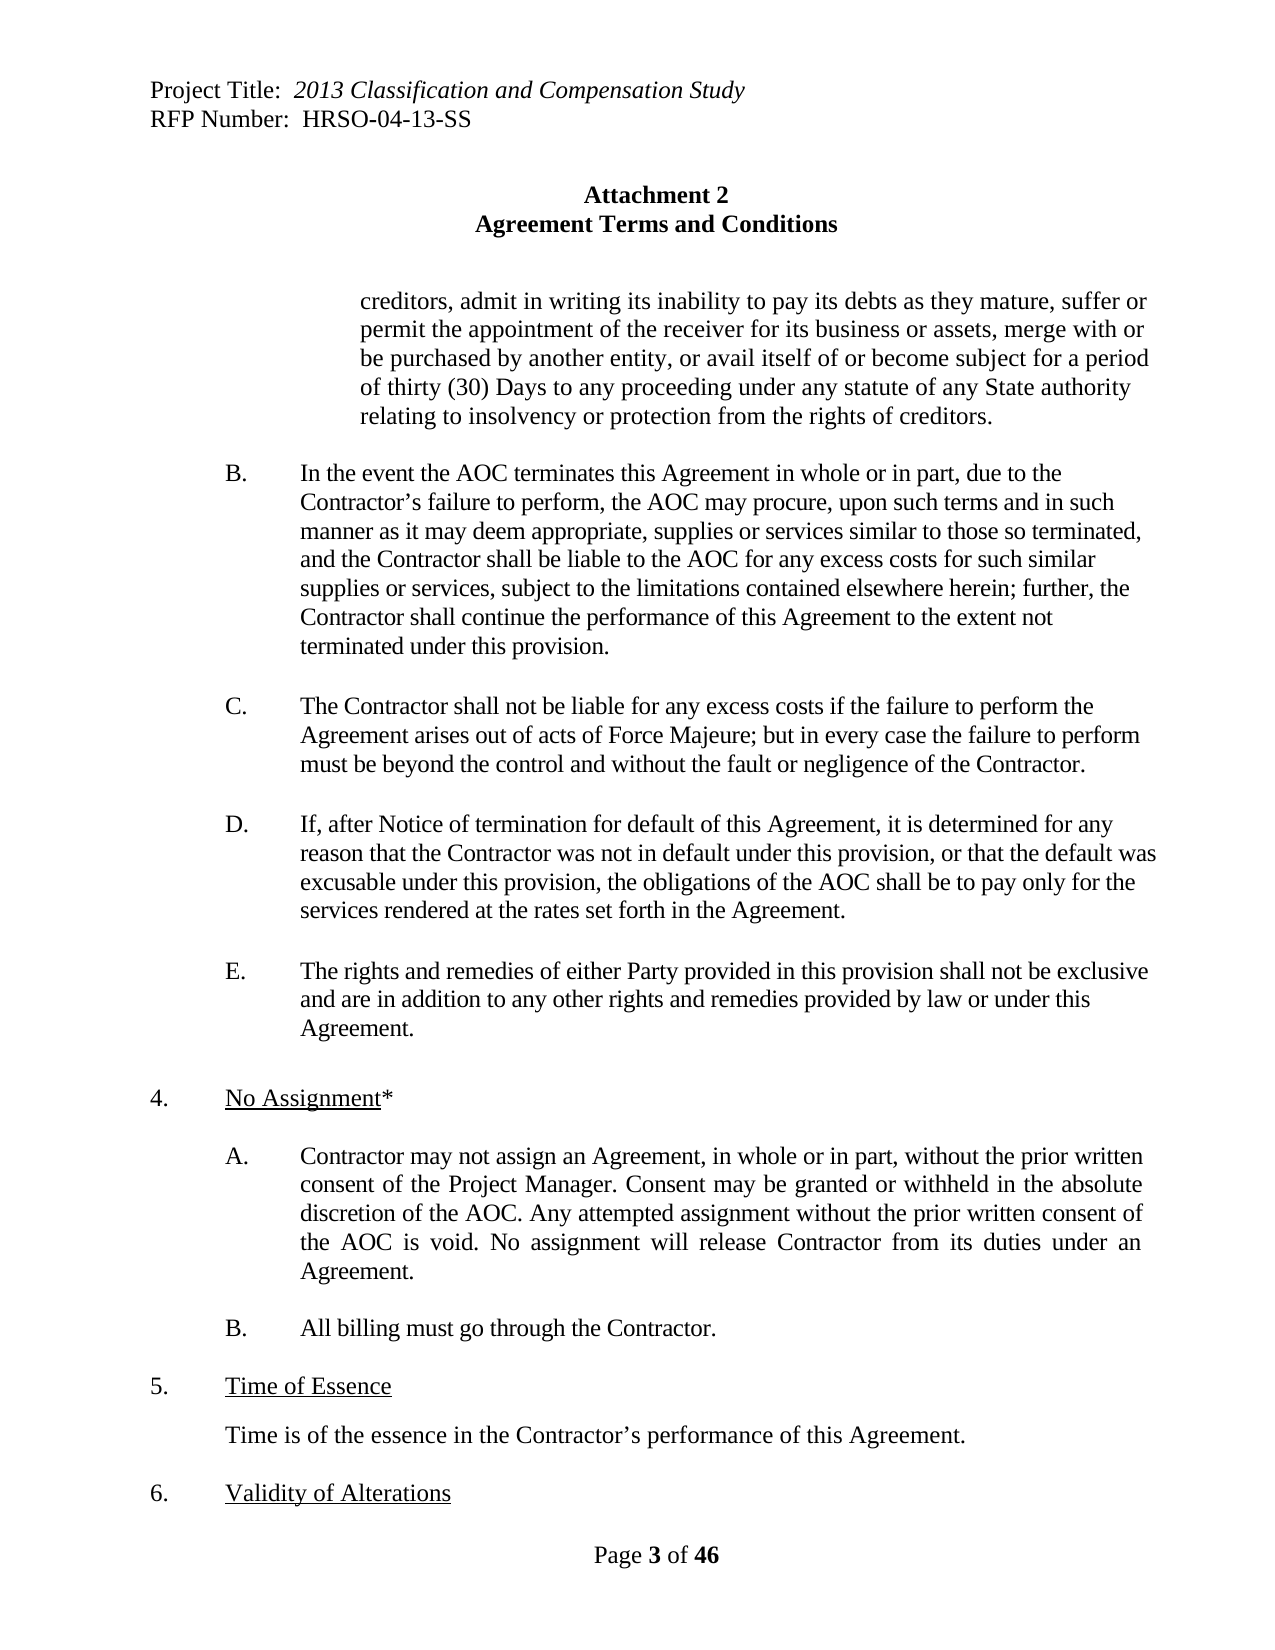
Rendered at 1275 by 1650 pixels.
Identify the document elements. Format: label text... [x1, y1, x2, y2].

list Contractor may not assign an Agreement, in whole or in part, without the prior written consent of the Project Manager. Consent may be granted or withheld in the absolute discretion of the AOC. Any attempted assignment without the prior written consent of the AOC is void. No assignment will release Contractor from its duties under an Agreement. [225, 1141, 1143, 1284]
text Validity of Alterations [150, 1478, 1162, 1507]
text If, after Notice of termination for default of this Agreement, it is determined for any reason that the Contractor was not in default under this provision, or that the default was excusable under this provision, the obligations of the AOC shall be to pay only for the services rendered at the rates set forth in the Agreement. [225, 809, 1162, 924]
text The rights and remedies of either Party provided in this provision shall not be exclusive and are in addition to any other rights and remedies provided by law or under this Agreement. [225, 956, 1162, 1042]
text No Assignment* [150, 1083, 1162, 1112]
text The Contractor shall not be liable for any excess costs if the failure to perform the Agreement arises out of acts of Force Majeure; but in every case the failure to perform must be beyond the control and without the fault or negligence of the Contractor. [225, 691, 1162, 777]
subtitle Time is of the essence in the Contractor’s performance of this Agreement. [150, 1420, 1162, 1449]
text Time of Essence [150, 1371, 1162, 1399]
text All billing must go through the Contractor. [225, 1313, 1162, 1342]
text In the event the AOC terminates this Agreement in whole or in part, due to the Contractor’s failure to perform, the AOC may procure, upon such terms and in such manner as it may deem appropriate, supplies or services similar to those so terminated, and the Contractor shall be liable to the AOC for any excess costs for such similar supplies or services, subject to the limitations contained elsewhere herein; further, the Contractor shall continue the performance of this Agreement to the extent not terminated under this provision. [225, 458, 1162, 659]
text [300, 286, 1162, 429]
